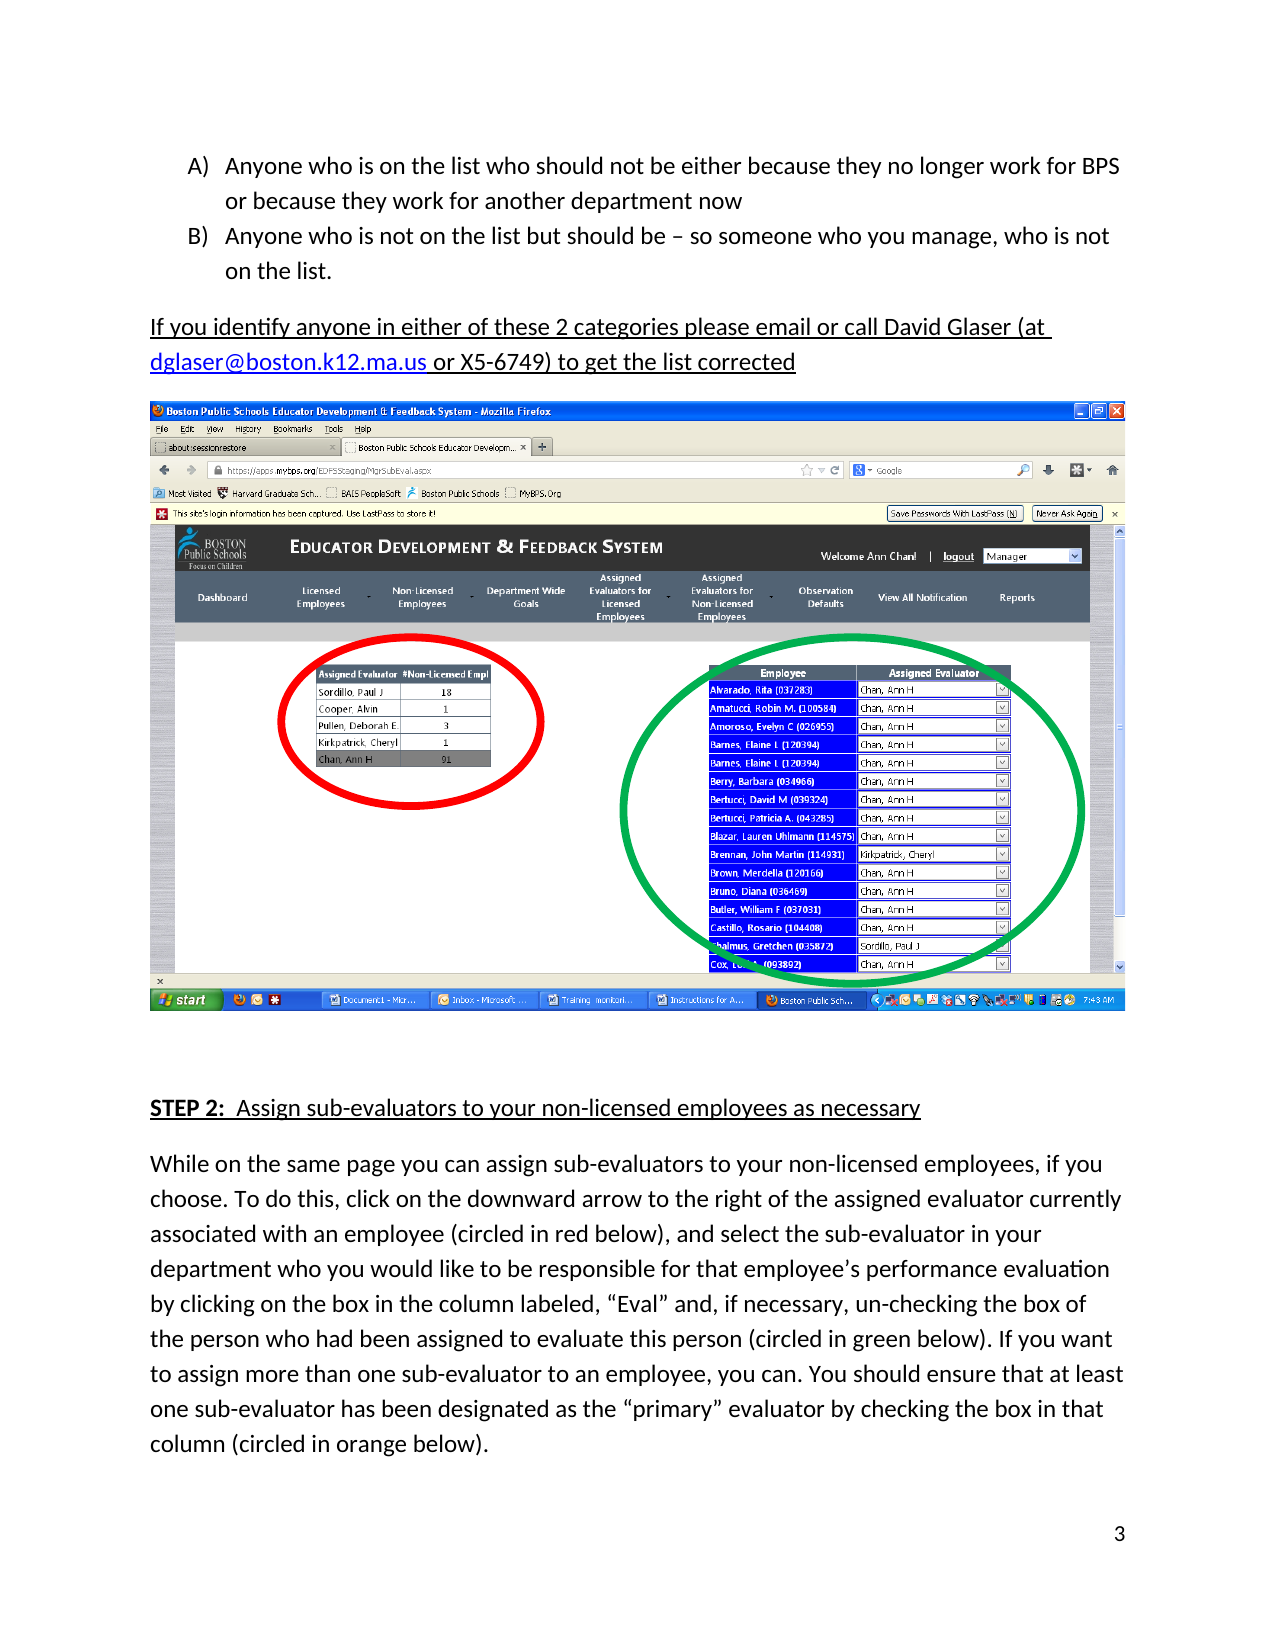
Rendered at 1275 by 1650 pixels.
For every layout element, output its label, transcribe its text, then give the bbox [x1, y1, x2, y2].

text If you identify anyone in either of these 2 categories please email or call David Glaser (at dglaser@boston.k12.ma.us or X5-6749) to get the list corrected [150, 311, 1125, 376]
text STEP 2: Assign sub-evaluators to your non-licensed employees as necessary [150, 1092, 1125, 1122]
list Anyone who is on the list who should not be either because they no longer work for BPS or because they work for another department now [187, 150, 1125, 216]
list Anyone who is not on the list but should be – so someone who you manage, who is not on the list. [187, 220, 1125, 286]
text While on the same page you can assign sub-evaluators to your non-licensed employees, if you choose. To do this, click on the downward arrow to the right of the assigned evaluator currently associated with an employee (circled in red below), and select the sub-evaluator in your department who you would like to be responsible for that employee’s performance evaluation by clicking on the box in the column labeled, “Eval” and, if necessary, un-checking the box of the person who had been assigned to evaluate this person (circled in green below). If you want to assign more than one sub-evaluator to an employee, you can. You should ensure that at least one sub-evaluator has been designated as the “primary” evaluator by checking the box in that column (circled in orange below). [150, 1148, 1125, 1458]
picture [150, 401, 1125, 1011]
